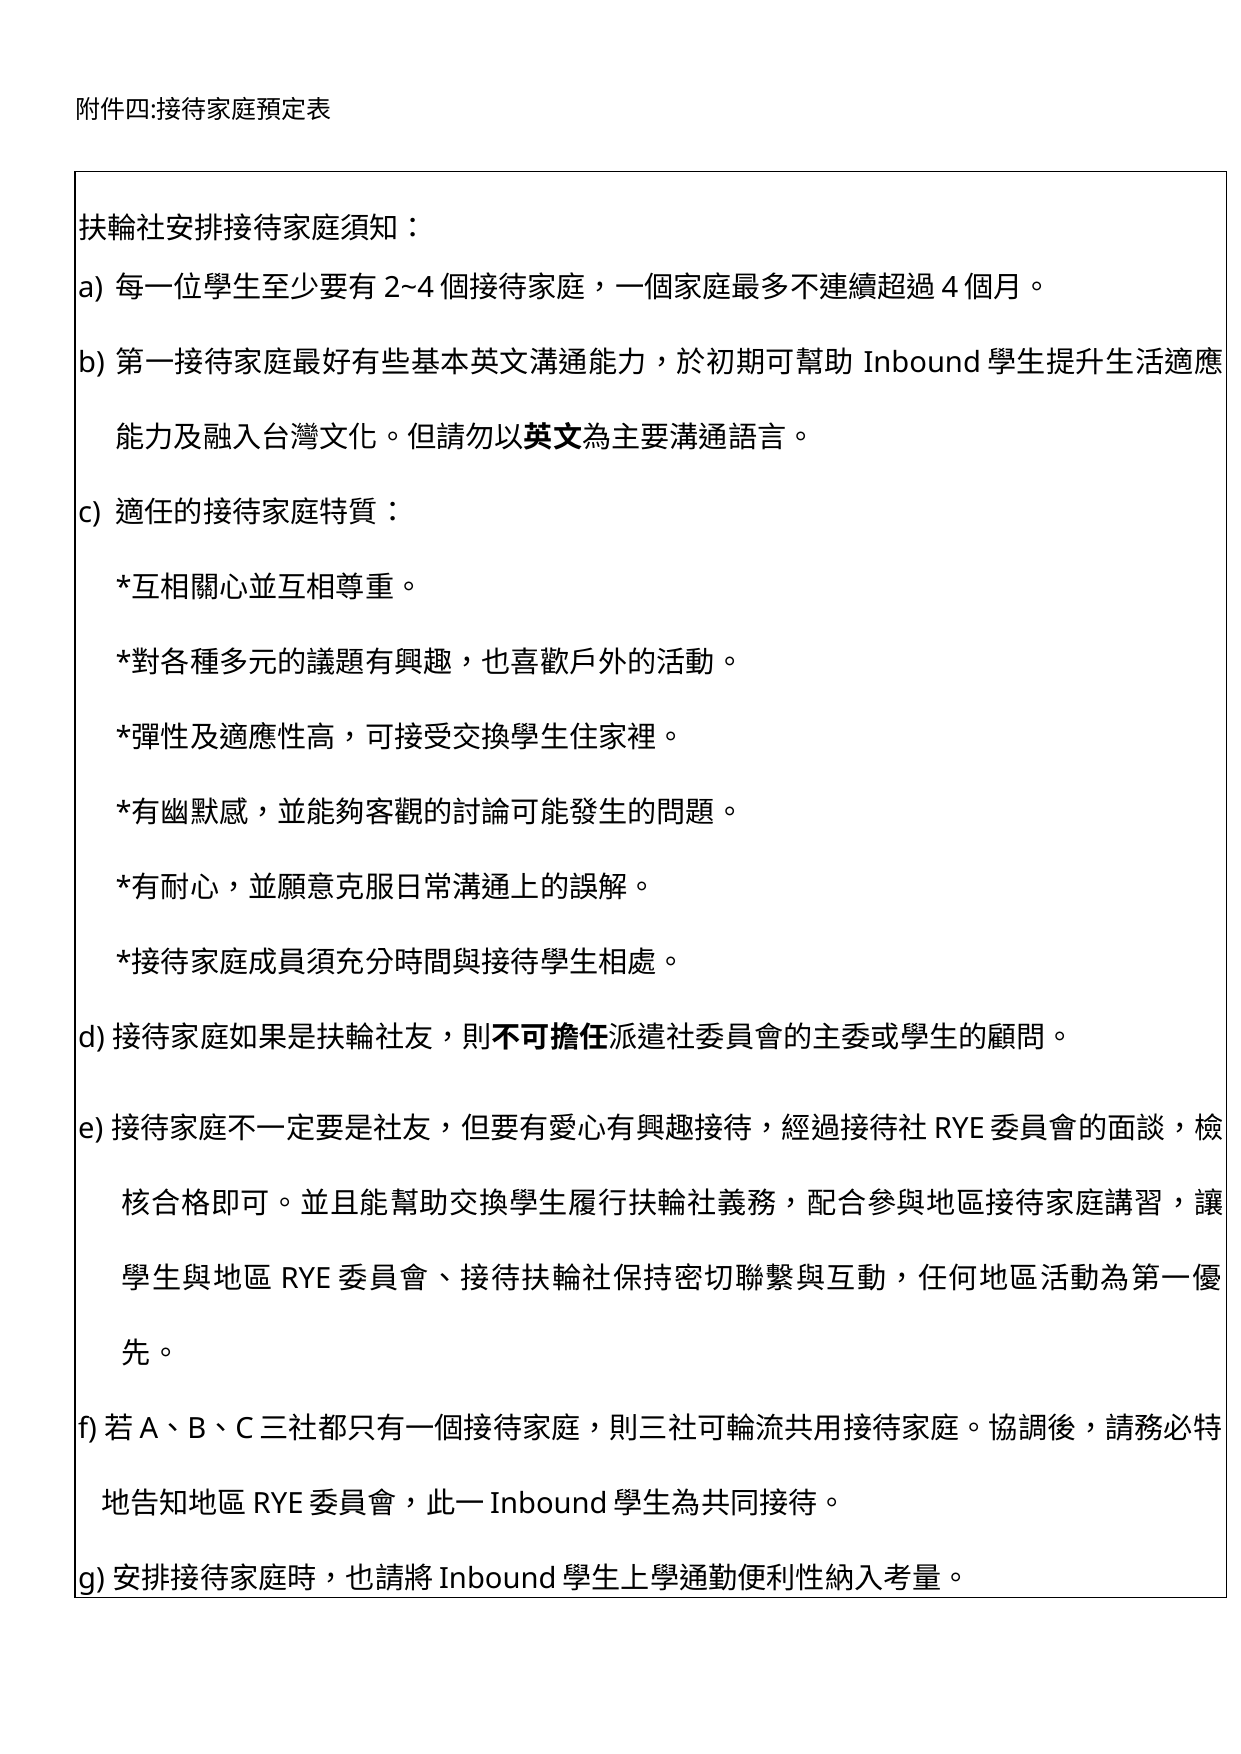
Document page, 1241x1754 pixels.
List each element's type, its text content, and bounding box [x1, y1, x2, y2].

table_header 扶輪社安排接待家庭須知： 每一位學生至少要有2~4個接待家庭，一個家庭最多不連續超過4個月。 第一接待家庭最好有些基本英文溝通能力，於初期可幫助Inbound學生提升生活適應能力及融入台灣文化。但請勿以英文為主要溝通語言。 適任的接待家庭特質： *互相關心並互相尊重。 *對各種多元的議題有興趣，也喜歡戶外的活動。 *彈性及適應性高，可接受交換學生住家裡。 *有幽默感，並能夠客觀的討論可能發生的問題。 *有耐心，並願意克服日常溝通上的誤解。 *接待家庭成員須充分時間與接待學生相處。 d) 接待家庭如果是扶輪社友，則不可擔任派遣社委員會的主委或學生的顧問。 e) 接待家庭不一定要是社友，但要有愛心有興趣接待，經過接待社RYE委員會的面談，檢核合格即可。並且能幫助交換學生履行扶輪社義務，配合參與地區接待家庭講習，讓學生與地區RYE委員會、接待扶輪社保持密切聯繫與互動，任何地區活動為第一優先。 f) 若A、B、C三社都只有一個接待家庭，則三社可輪流共用接待家庭。協調後，請務必特 地告知地區RYE委員會，此一Inbound學生為共同接待。 g) 安排接待家庭時，也請將Inbound學生上學通勤便利性納入考量。 [76, 172, 1226, 1597]
